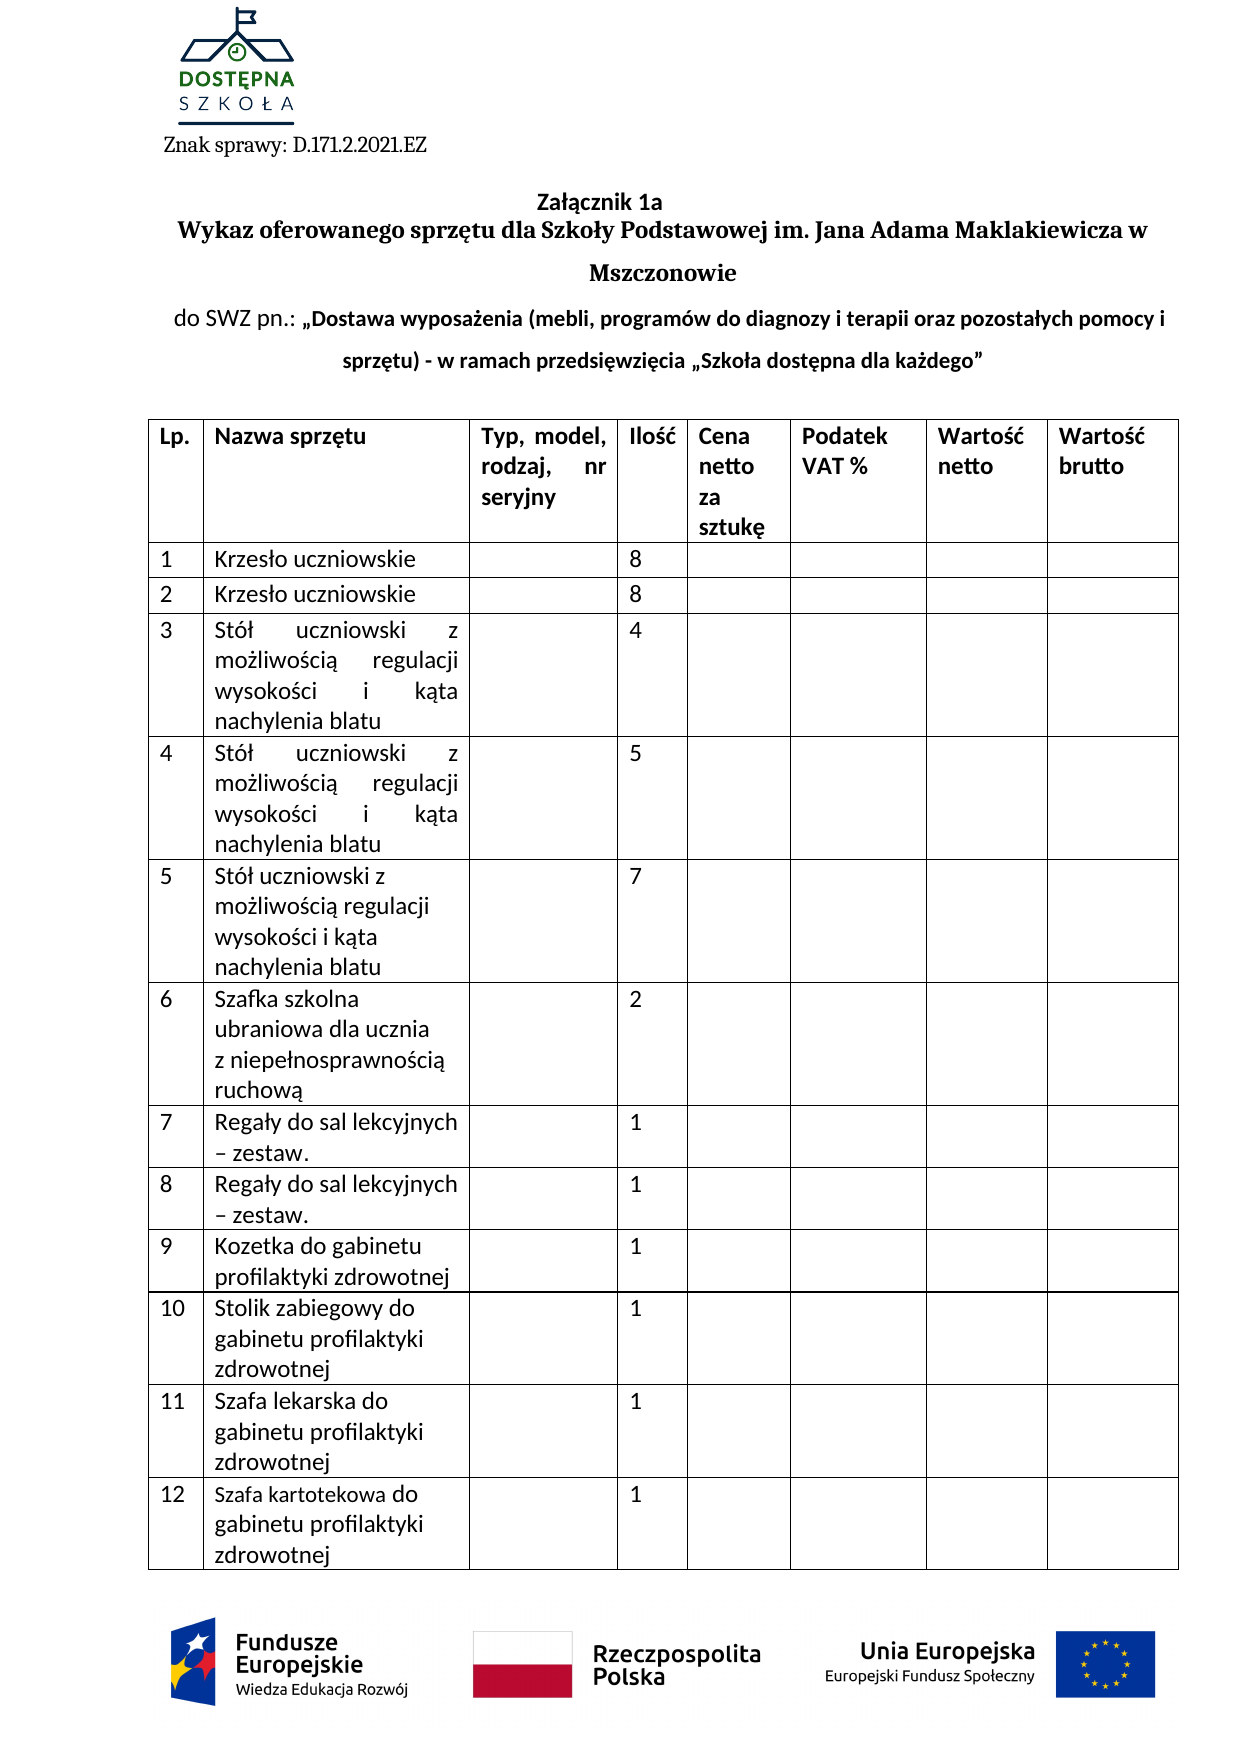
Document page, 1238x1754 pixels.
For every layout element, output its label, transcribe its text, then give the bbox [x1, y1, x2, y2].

table_cell [688, 614, 790, 736]
table_cell [688, 860, 790, 982]
table_cell [470, 543, 617, 577]
table_cell 1 [618, 1168, 687, 1229]
table_cell [927, 1168, 1047, 1229]
table_cell [470, 1168, 617, 1229]
table_header Podatek VAT % [791, 420, 926, 542]
table_header Lp. [149, 420, 203, 542]
table_cell [1048, 1230, 1178, 1291]
table_cell [688, 983, 790, 1105]
table_cell [688, 1293, 790, 1384]
table_cell Stół uczniowski z możliwością regulacji wysokości i kąta nachylenia blatu [204, 860, 469, 982]
table_cell 12 [149, 1478, 203, 1569]
table_cell [1048, 578, 1178, 613]
table_cell [688, 737, 790, 859]
text Załącznik 1a [154, 189, 1045, 216]
table_cell Szafka szkolna ubraniowa dla ucznia z niepełnosprawnością ruchową [204, 983, 469, 1105]
table_cell 9 [149, 1230, 203, 1291]
picture [147, 0, 326, 135]
table_cell [927, 983, 1047, 1105]
table_cell 11 [149, 1385, 203, 1477]
table_cell [688, 1478, 790, 1569]
table_cell 1 [618, 1385, 687, 1477]
table_cell [1048, 543, 1178, 577]
table_header Nazwa sprzętu [204, 420, 469, 542]
table_cell [791, 1293, 926, 1384]
table_header Wartość brutto [1048, 420, 1178, 542]
table_cell 5 [149, 860, 203, 982]
table_cell [1048, 1293, 1178, 1384]
table_cell [927, 860, 1047, 982]
table_cell [791, 983, 926, 1105]
table_cell Stół uczniowski z możliwością regulacji wysokości i kąta nachylenia blatu [204, 614, 469, 736]
table_cell 8 [618, 578, 687, 613]
table_cell [791, 860, 926, 982]
table_cell [688, 1106, 790, 1167]
table_cell [927, 614, 1047, 736]
table_cell 3 [149, 614, 203, 736]
table_cell [688, 578, 790, 613]
table_cell 10 [149, 1293, 203, 1384]
table_cell [470, 578, 617, 613]
table_cell [791, 614, 926, 736]
table_cell 7 [618, 860, 687, 982]
table_cell [470, 1230, 617, 1291]
table_cell [470, 1478, 617, 1569]
table_cell [688, 543, 790, 577]
table_cell 2 [618, 983, 687, 1105]
table_cell [927, 1293, 1047, 1384]
table_cell Krzesło uczniowskie [204, 578, 469, 613]
table_cell [791, 1478, 926, 1569]
table_cell Regały do sal lekcyjnych – zestaw. [204, 1106, 469, 1167]
table_cell [927, 543, 1047, 577]
table_cell [791, 1168, 926, 1229]
table_cell [688, 1385, 790, 1477]
table_cell Szafa lekarska do gabinetu profilaktyki zdrowotnej [204, 1385, 469, 1477]
table_cell [1048, 1478, 1178, 1569]
table_cell [927, 1385, 1047, 1477]
table_cell Szafa kartotekowa do gabinetu profilaktyki zdrowotnej [204, 1478, 469, 1569]
table_cell [1048, 737, 1178, 859]
table_cell [791, 1230, 926, 1291]
table_header Typ, model, rodzaj, nr seryjny [470, 420, 617, 542]
table_cell [470, 983, 617, 1105]
table_cell Regały do sal lekcyjnych – zestaw. [204, 1168, 469, 1229]
table_cell [1048, 860, 1178, 982]
text Wykaz oferowanego sprzętu dla Szkoły Podstawowej im. Jana Adama Maklakiewicza w Mszczonowie [148, 216, 1178, 287]
table_cell [470, 737, 617, 859]
text Znak sprawy: D.171.2.2021.EZ [154, 134, 1045, 157]
table_cell [791, 543, 926, 577]
table_cell [791, 737, 926, 859]
table_cell [470, 1385, 617, 1477]
table_cell [1048, 1168, 1178, 1229]
table_cell [688, 1168, 790, 1229]
picture [149, 1595, 1177, 1728]
table_cell [470, 860, 617, 982]
table_cell [927, 1478, 1047, 1569]
table_cell [791, 1385, 926, 1477]
table_cell 1 [149, 543, 203, 577]
table_cell Stolik zabiegowy do gabinetu profilaktyki zdrowotnej [204, 1293, 469, 1384]
table_cell [1048, 1106, 1178, 1167]
table_cell [1048, 614, 1178, 736]
table_cell 8 [618, 543, 687, 577]
table_cell [1048, 983, 1178, 1105]
table_cell 7 [149, 1106, 203, 1167]
table_header Wartość netto [927, 420, 1047, 542]
table_cell [927, 578, 1047, 613]
table_cell [927, 1230, 1047, 1291]
table_cell 5 [618, 737, 687, 859]
table_cell 6 [149, 983, 203, 1105]
table_cell [927, 737, 1047, 859]
text do SWZ pn.: „Dostawa wyposażenia (mebli, programów do diagnozy i terapii oraz pozostałych pomocy i sprzętu) - w ramach przedsięwzięcia „Szkoła dostępna dla każdego” [148, 302, 1178, 374]
table_header Cena netto za sztukę [688, 420, 790, 542]
table_cell Krzesło uczniowskie [204, 543, 469, 577]
table_cell [791, 578, 926, 613]
table_cell [791, 1106, 926, 1167]
table_cell 4 [149, 737, 203, 859]
table_cell Kozetka do gabinetu profilaktyki zdrowotnej [204, 1230, 469, 1291]
table_cell [470, 1106, 617, 1167]
table_cell Stół uczniowski z możliwością regulacji wysokości i kąta nachylenia blatu [204, 737, 469, 859]
table_cell [470, 1293, 617, 1384]
table_cell 1 [618, 1478, 687, 1569]
table_cell 1 [618, 1106, 687, 1167]
table_header Ilość [618, 420, 687, 542]
table_cell 1 [618, 1230, 687, 1291]
table_cell 4 [618, 614, 687, 736]
table_cell [927, 1106, 1047, 1167]
table_cell 1 [618, 1293, 687, 1384]
table_cell 8 [149, 1168, 203, 1229]
table_cell [470, 614, 617, 736]
table_cell [1048, 1385, 1178, 1477]
table_cell [688, 1230, 790, 1291]
table_cell 2 [149, 578, 203, 613]
